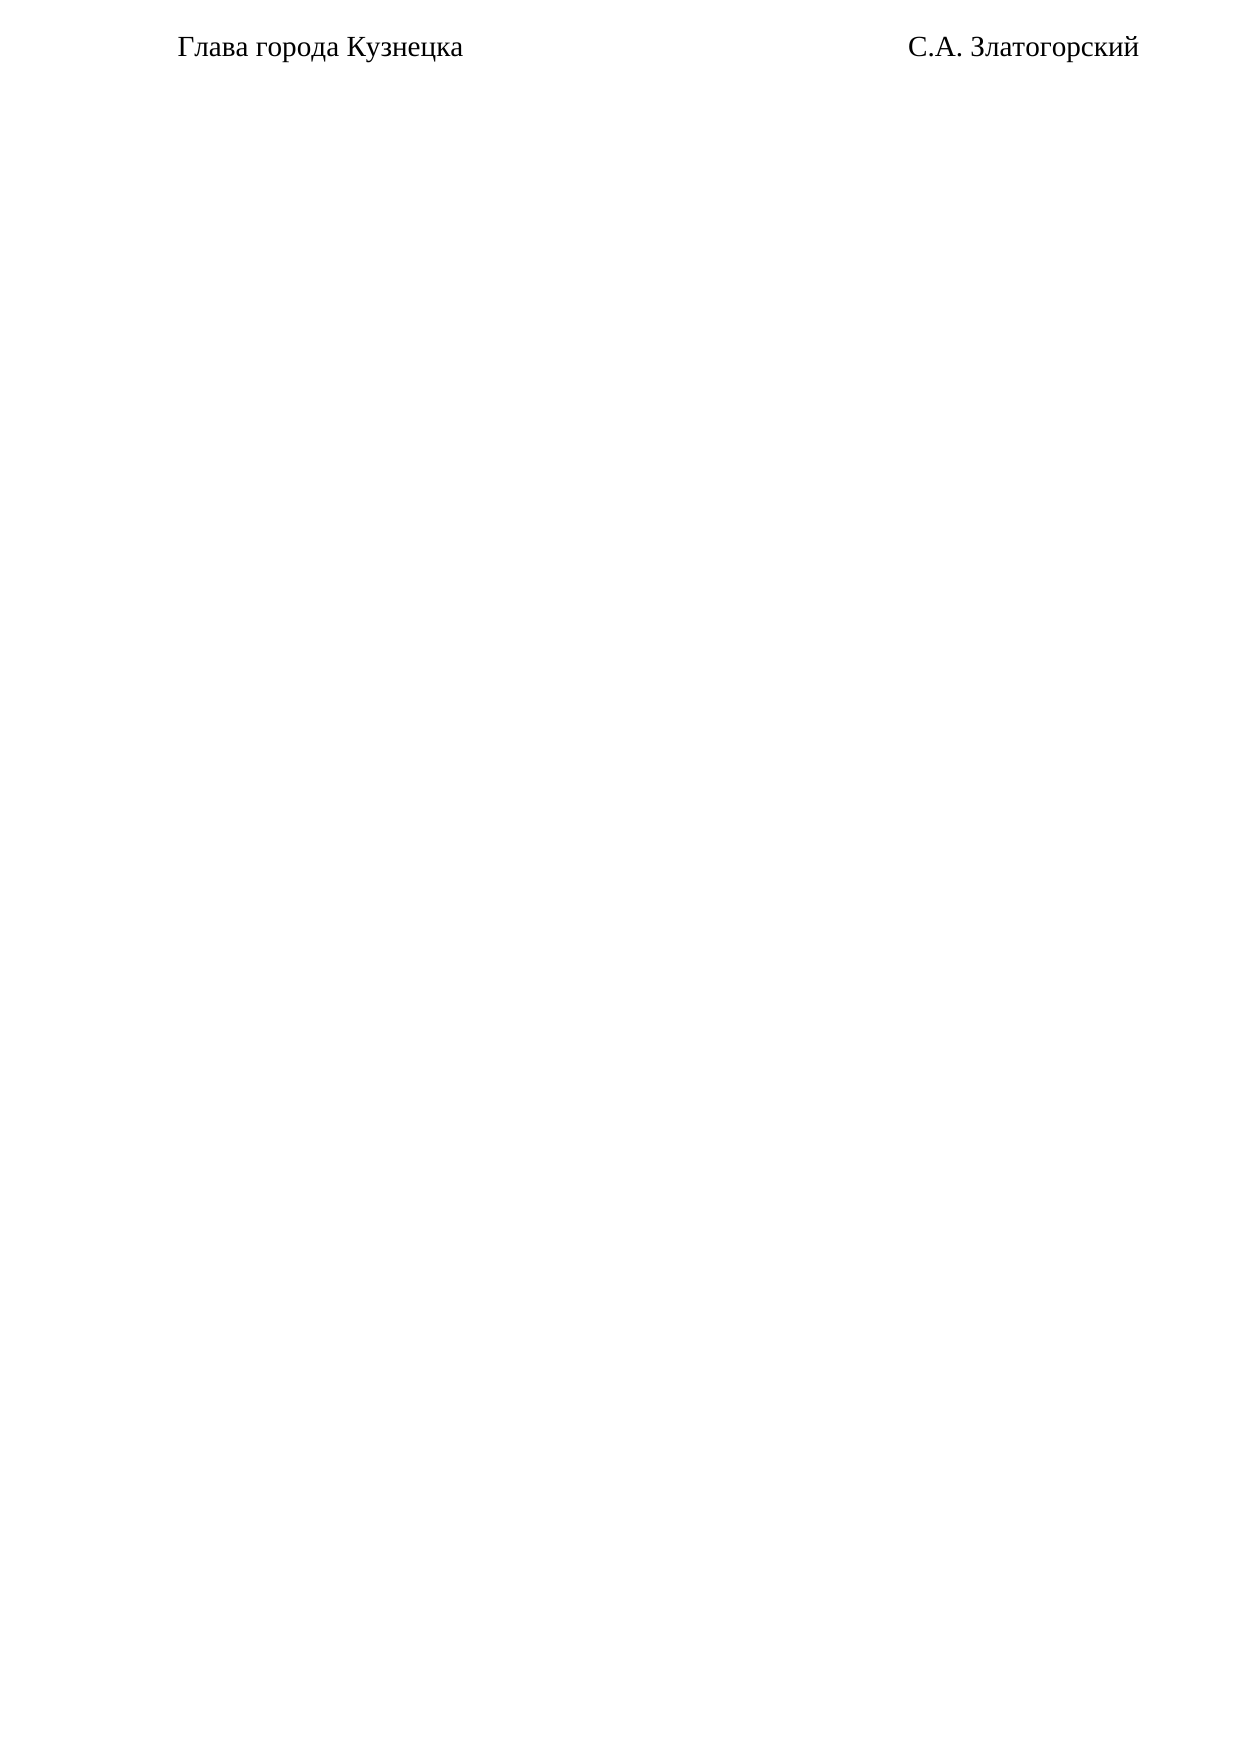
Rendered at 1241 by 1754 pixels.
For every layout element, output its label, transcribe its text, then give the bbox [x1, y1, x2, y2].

title Глава города Кузнецка С.А. Златогорский [177, 29, 1166, 63]
